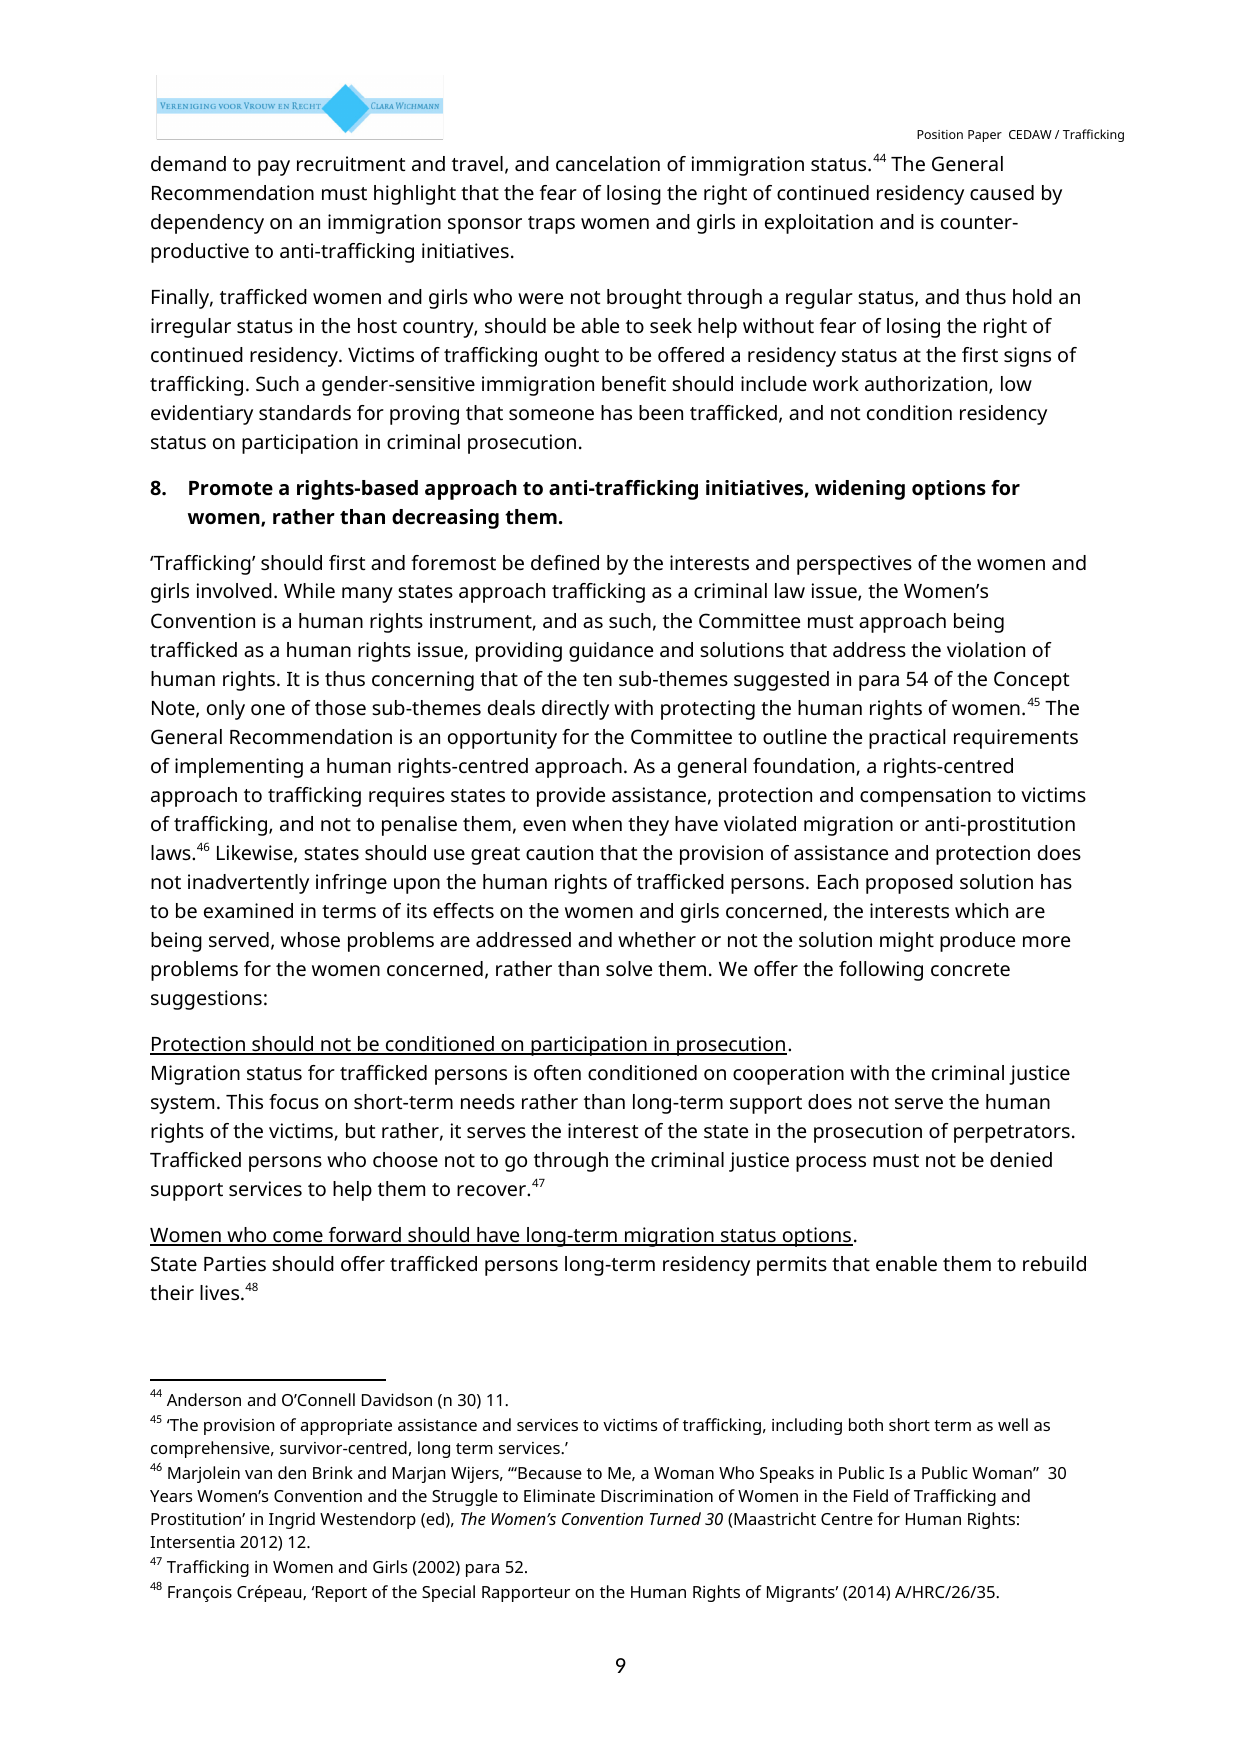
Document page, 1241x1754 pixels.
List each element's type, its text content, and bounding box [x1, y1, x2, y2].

text Women who come forward should have long-term migration status options. State Parties should offer trafficked persons long-term residency permits that enable them to rebuild their lives. [150, 1221, 1090, 1307]
text ‘Trafficking’ should first and foremost be defined by the interests and perspectives of the women and girls involved. While many states approach trafficking as a criminal law issue, the Women’s Convention is a human rights instrument, and as such, the Committee must approach being trafficked as a human rights issue, providing guidance and solutions that address the violation of human rights. It is thus concerning that of the ten sub-themes suggested in para 54 of the Concept Note, only one of those sub-themes deals directly with protecting the human rights of women. The General Recommendation is an opportunity for the Committee to outline the practical requirements of implementing a human rights-centred approach. As a general foundation, a rights-centred approach to trafficking requires states to provide assistance, protection and compensation to victims of trafficking, and not to penalise them, even when they have violated migration or anti-prostitution laws. Likewise, states should use great caution that the provision of assistance and protection does not inadvertently infringe upon the human rights of trafficked persons. Each proposed solution has to be examined in terms of its effects on the women and girls concerned, the interests which are being served, whose problems are addressed and whether or not the solution might produce more problems for the women concerned, rather than solve them. We offer the following concrete suggestions: [150, 549, 1090, 1012]
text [150, 150, 1090, 264]
text Protection should not be conditioned on participation in prosecution. Migration status for trafficked persons is often conditioned on cooperation with the criminal justice system. This focus on short-term needs rather than long-term support does not serve the human rights of the victims, but rather, it serves the interest of the state in the prosecution of perpetrators. Trafficked persons who choose not to go through the criminal justice process must not be denied support services to help them to recover. [150, 1030, 1090, 1203]
text Finally, trafficked women and girls who were not brought through a regular status, and thus hold an irregular status in the host country, should be able to seek help without fear of losing the right of continued residency. Victims of trafficking ought to be offered a residency status at the first signs of trafficking. Such a gender-sensitive immigration benefit should include work authorization, low evidentiary standards for proving that someone has been trafficked, and not condition residency status on participation in criminal prosecution. [150, 283, 1090, 455]
list Promote a rights-based approach to anti-trafficking initiatives, widening options for women, rather than decreasing them. [150, 474, 1090, 530]
